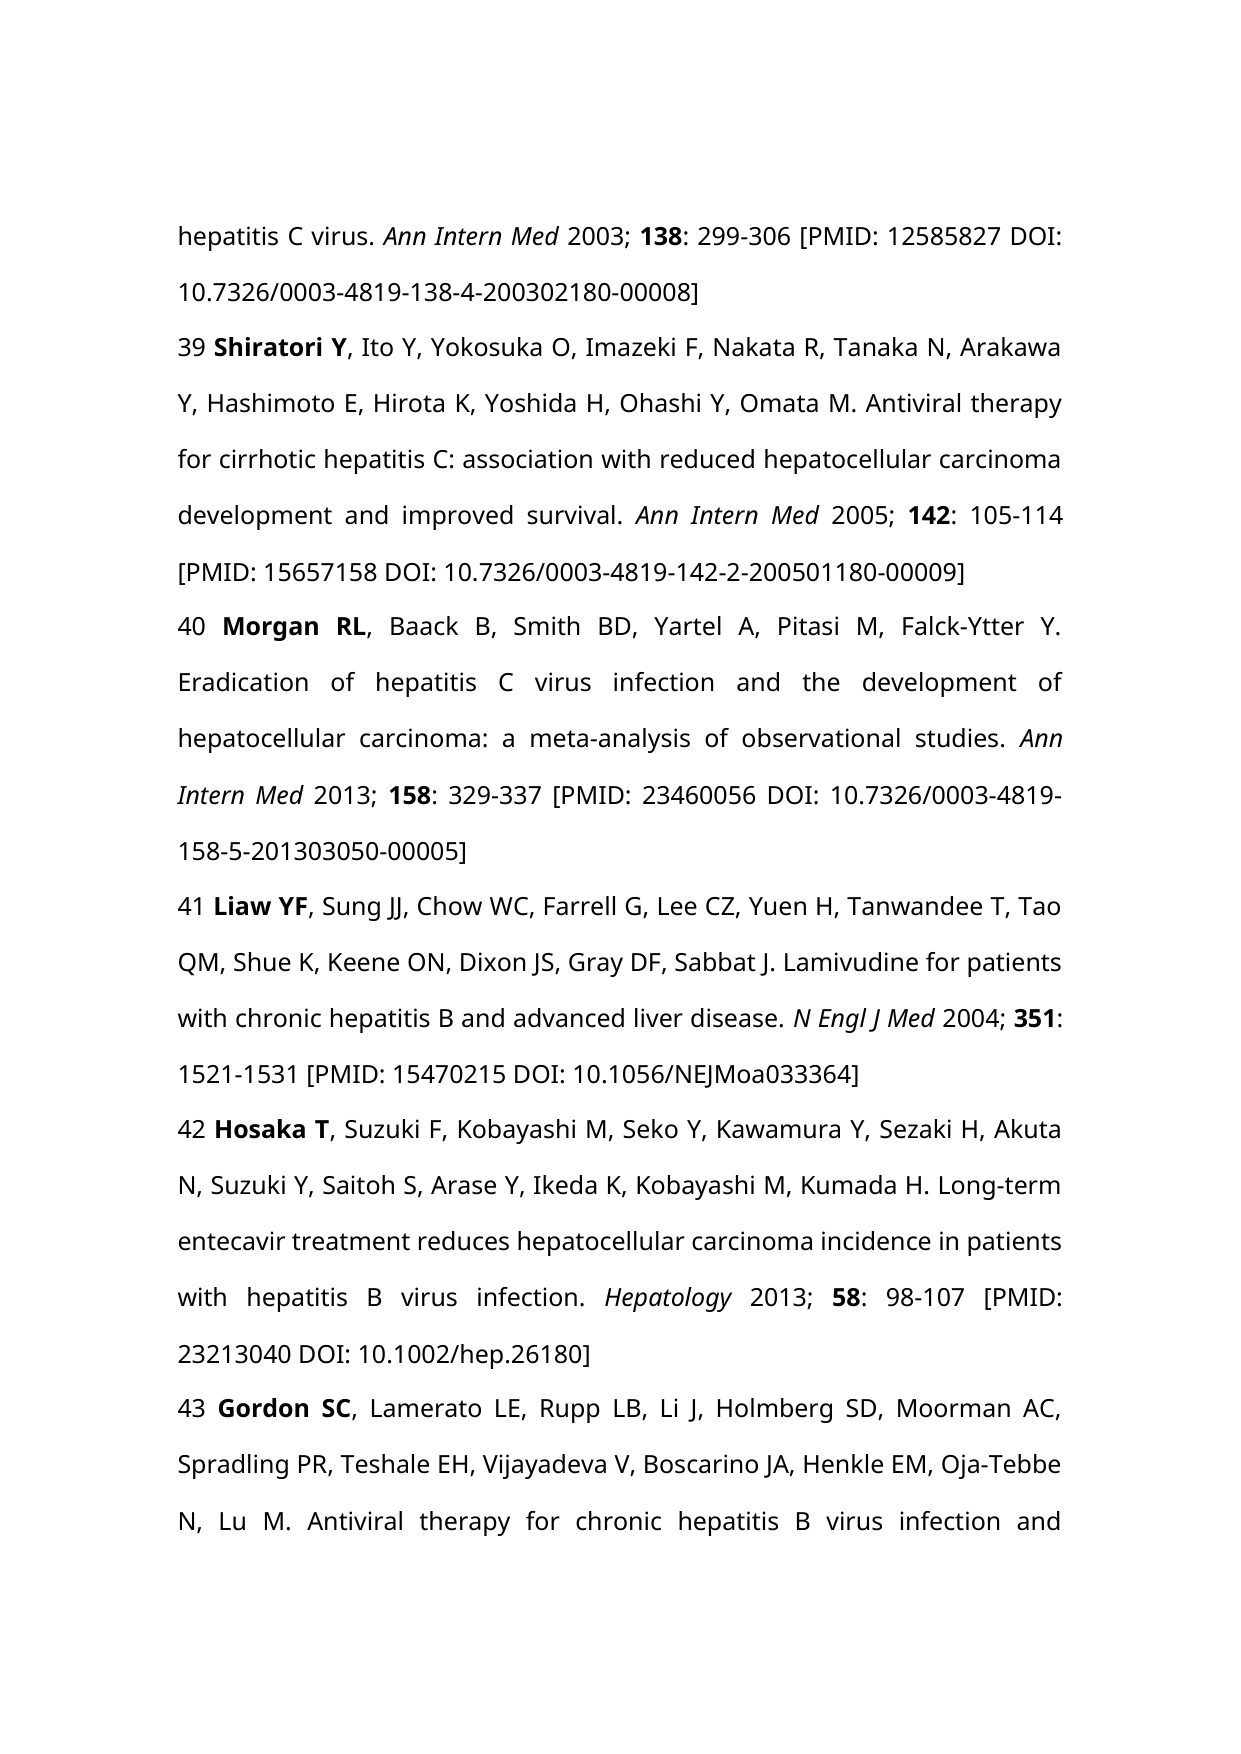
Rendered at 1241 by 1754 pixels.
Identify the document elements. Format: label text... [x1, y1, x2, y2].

text 42 Hosaka T, Suzuki F, Kobayashi M, Seko Y, Kawamura Y, Sezaki H, Akuta N, Suzuki Y, Saitoh S, Arase Y, Ikeda K, Kobayashi M, Kumada H. Long-term entecavir treatment reduces hepatocellular carcinoma incidence in patients with hepatitis B virus infection. Hepatology 2013; 58: 98-107 [PMID: 23213040 DOI: 10.1002/hep.26180] [177, 1110, 1063, 1372]
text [177, 217, 1063, 311]
text 41 Liaw YF, Sung JJ, Chow WC, Farrell G, Lee CZ, Yuen H, Tanwandee T, Tao QM, Shue K, Keene ON, Dixon JS, Gray DF, Sabbat J. Lamivudine for patients with chronic hepatitis B and advanced liver disease. N Engl J Med 2004; 351: 1521-1531 [PMID: 15470215 DOI: 10.1056/NEJMoa033364] [177, 886, 1063, 1093]
text 39 Shiratori Y, Ito Y, Yokosuka O, Imazeki F, Nakata R, Tanaka N, Arakawa Y, Hashimoto E, Hirota K, Yoshida H, Ohashi Y, Omata M. Antiviral therapy for cirrhotic hepatitis C: association with reduced hepatocellular carcinoma development and improved survival. Ann Intern Med 2005; 142: 105-114 [PMID: 15657158 DOI: 10.7326/0003-4819-142-2-200501180-00009] [177, 327, 1063, 590]
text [177, 1389, 1063, 1539]
text 40 Morgan RL, Baack B, Smith BD, Yartel A, Pitasi M, Falck-Ytter Y. Eradication of hepatitis C virus infection and the development of hepatocellular carcinoma: a meta-analysis of observational studies. Ann Intern Med 2013; 158: 329-337 [PMID: 23460056 DOI: 10.7326/0003-4819-158-5-201303050-00005] [177, 607, 1063, 869]
